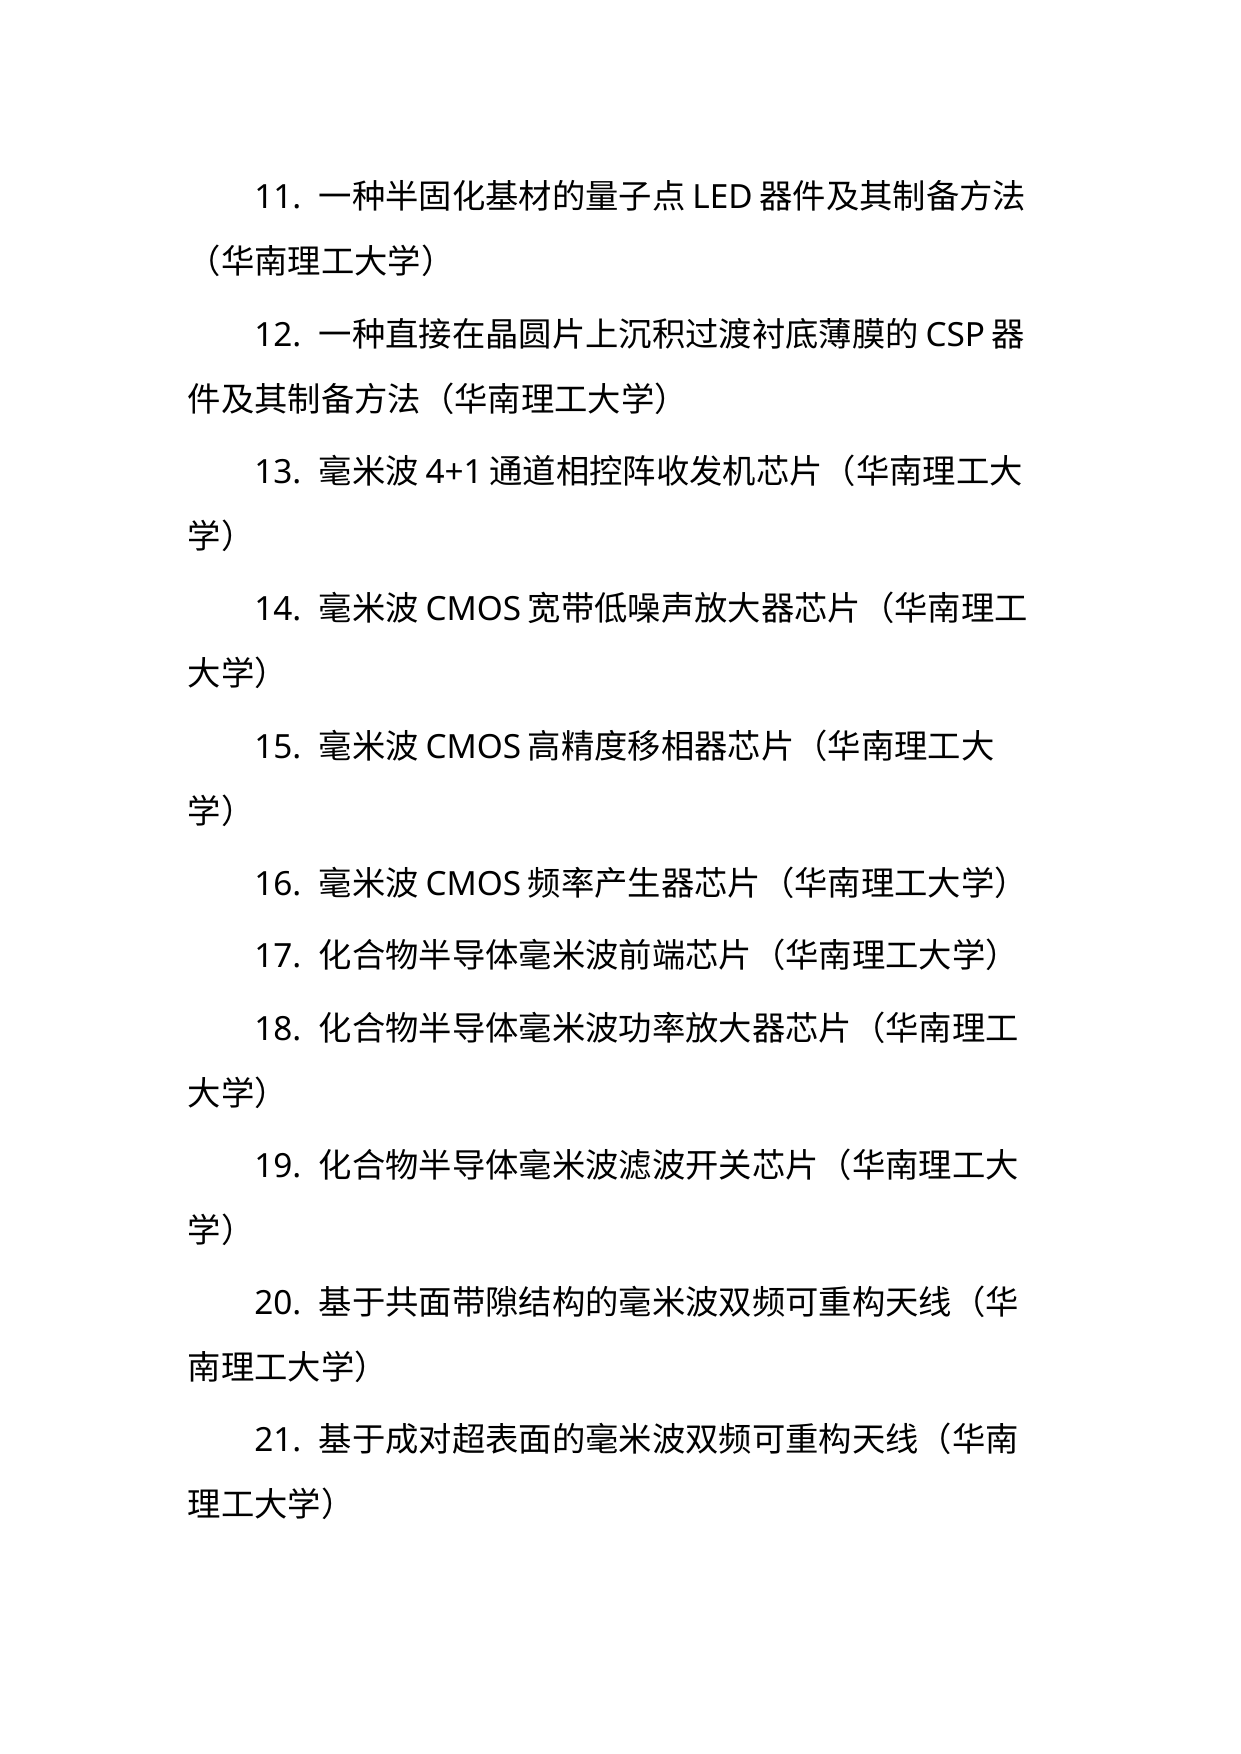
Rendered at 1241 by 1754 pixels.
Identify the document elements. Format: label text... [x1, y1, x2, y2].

list 一种半固化基材的量子点LED器件及其制备方法（华南理工大学） [187, 162, 1050, 292]
list 化合物半导体毫米波滤波开关芯片（华南理工大学） [187, 1130, 1050, 1260]
list 毫米波CMOS频率产生器芯片（华南理工大学） [187, 848, 1050, 913]
list 毫米波CMOS高精度移相器芯片（华南理工大学） [187, 711, 1050, 841]
list 一种直接在晶圆片上沉积过渡衬底薄膜的CSP器件及其制备方法（华南理工大学） [187, 299, 1050, 429]
list 基于成对超表面的毫米波双频可重构天线（华南理工大学） [187, 1405, 1050, 1535]
list 化合物半导体毫米波功率放大器芯片（华南理工大学） [187, 993, 1050, 1123]
list 毫米波4+1通道相控阵收发机芯片（华南理工大学） [187, 437, 1050, 567]
list 毫米波CMOS宽带低噪声放大器芯片（华南理工大学） [187, 574, 1050, 704]
list 化合物半导体毫米波前端芯片（华南理工大学） [187, 921, 1050, 986]
list 基于共面带隙结构的毫米波双频可重构天线（华南理工大学） [187, 1268, 1050, 1398]
